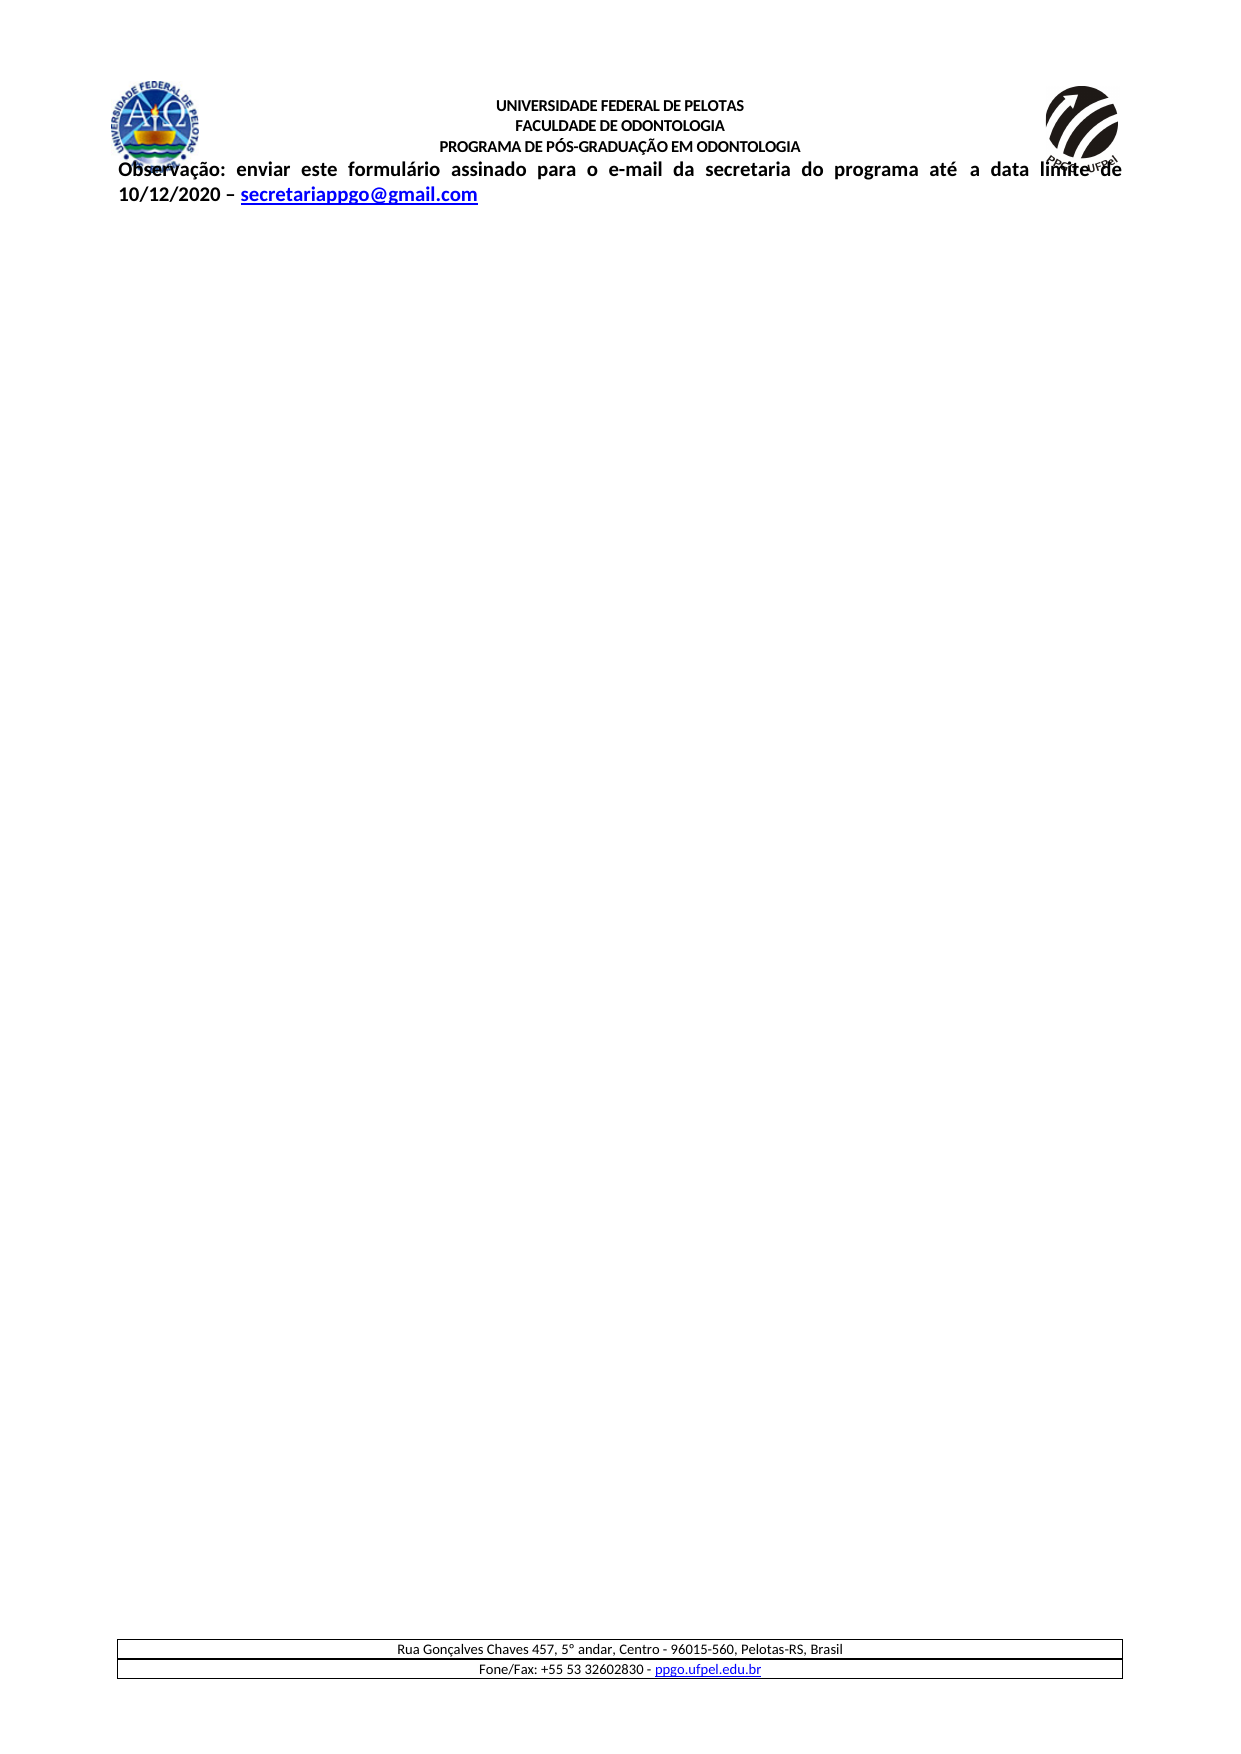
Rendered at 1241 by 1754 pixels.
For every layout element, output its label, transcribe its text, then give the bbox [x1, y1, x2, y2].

picture [1045, 86, 1120, 156]
picture [111, 81, 199, 173]
text Observação: enviar este formulário assinado para o e-mail da secretaria do programa até a data limite de 10/12/2020 – secretariappgo@gmail.com [118, 156, 1122, 207]
